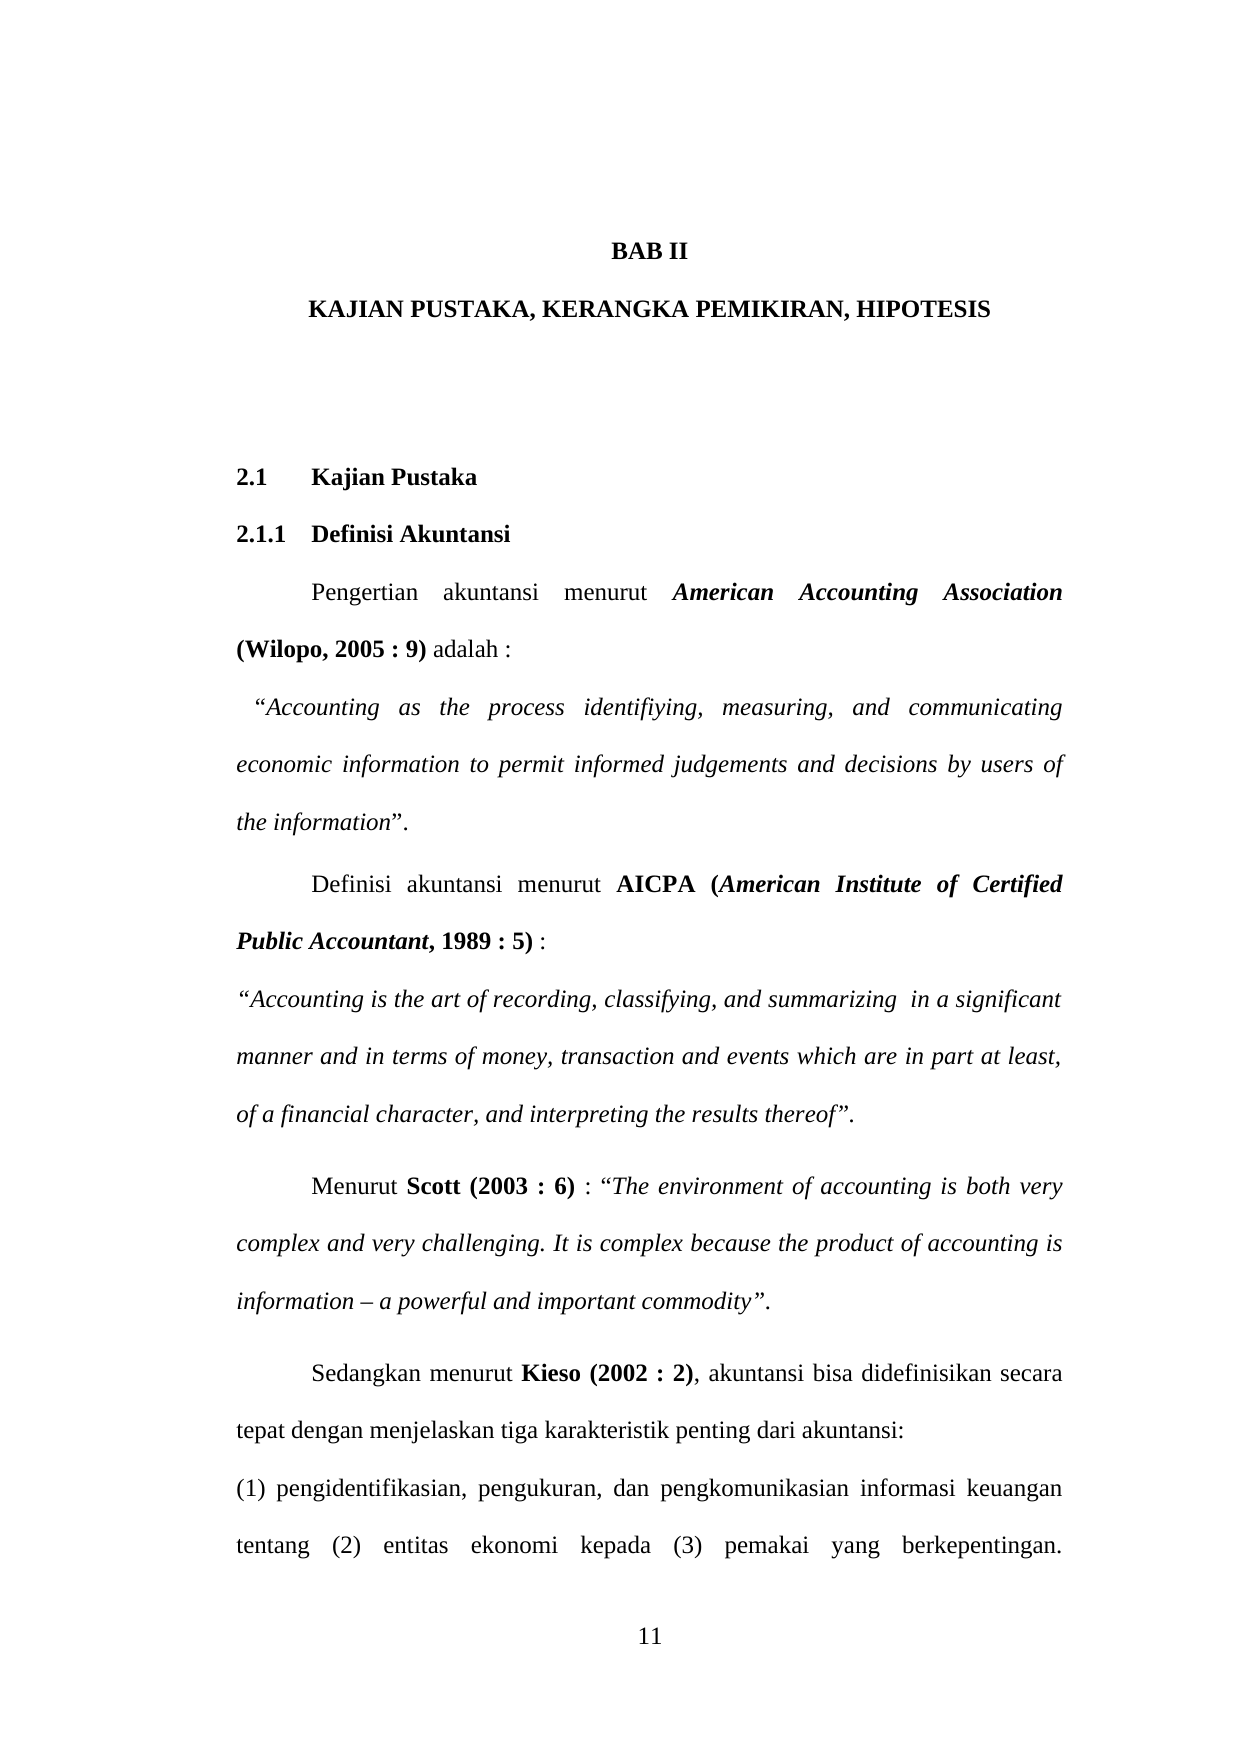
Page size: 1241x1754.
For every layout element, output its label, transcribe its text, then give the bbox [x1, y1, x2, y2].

text Menurut Scott (2003 : 6) : “The environment of accounting is both very complex and very challenging. It is complex because the product of accounting is information – a powerful and important commodity”. [236, 1171, 1063, 1315]
text 2.1.1 Definisi Akuntansi [236, 519, 1063, 548]
text Pengertian akuntansi menurut American Accounting Association (Wilopo, 2005 : 9) adalah : [236, 577, 1063, 663]
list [236, 1473, 1063, 1559]
text Definisi akuntansi menurut AICPA (American Institute of Certified Public Accountant, 1989 : 5) : [236, 869, 1063, 955]
text KAJIAN PUSTAKA, KERANGKA PEMIKIRAN, HIPOTESIS [236, 294, 1063, 322]
text 2.1 Kajian Pustaka [236, 462, 1063, 490]
text BAB II [236, 236, 1063, 265]
text “Accounting is the art of recording, classifying, and summarizing in a significant manner and in terms of money, transaction and events which are in part at least, of a financial character, and interpreting the results thereof”. [236, 984, 1063, 1128]
text “Accounting as the process identifiying, measuring, and communicating economic information to permit informed judgements and decisions by users of the information”. [236, 692, 1063, 835]
text Sedangkan menurut Kieso (2002 : 2), akuntansi bisa didefinisikan secara tepat dengan menjelaskan tiga karakteristik penting dari akuntansi: [236, 1358, 1063, 1444]
